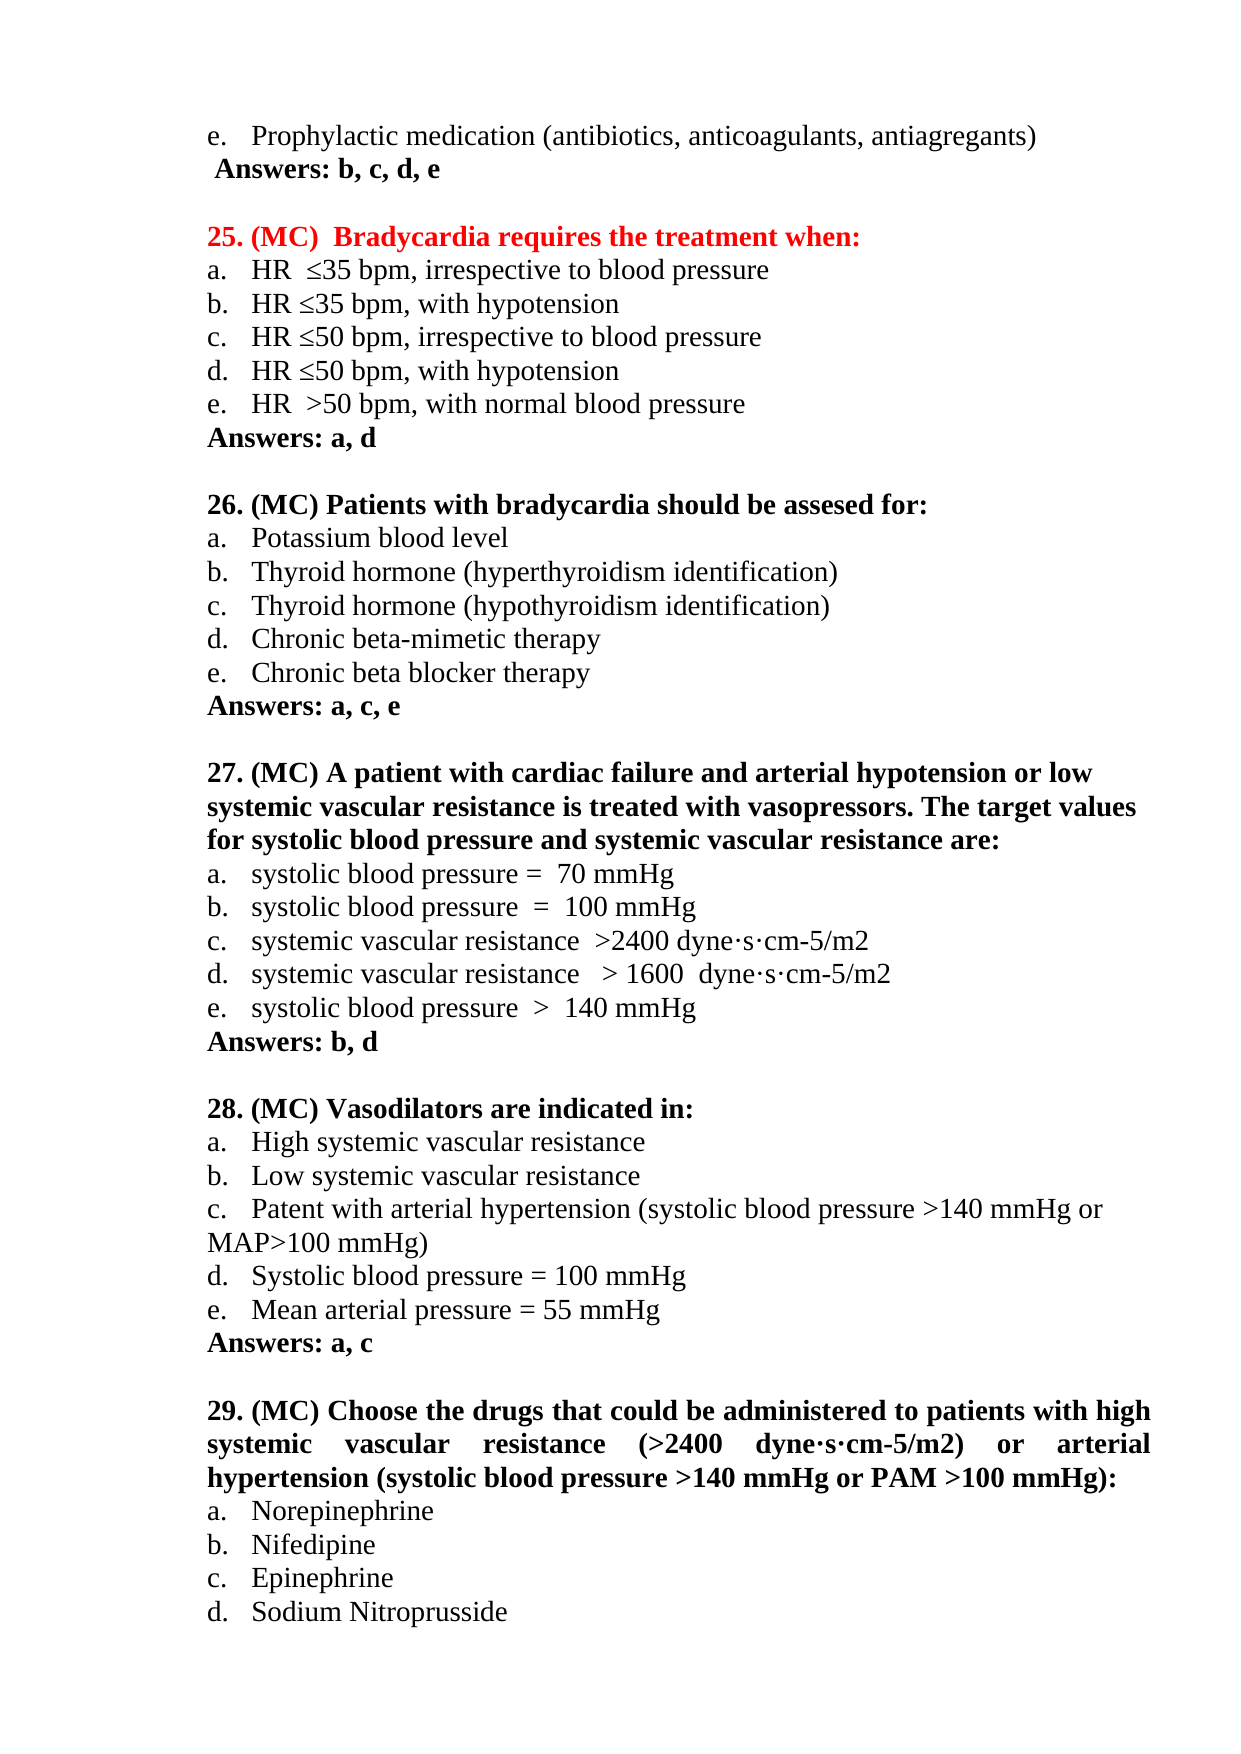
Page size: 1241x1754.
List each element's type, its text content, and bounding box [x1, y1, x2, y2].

list Thyroid hormone (hypothyroidism identification) [207, 588, 1152, 621]
text 28. (MC) Vasodilators are indicated in: [207, 1091, 1152, 1124]
list systemic vascular resistance >2400 dyne·s·cm-5/m2 [207, 923, 1152, 957]
list systemic vascular resistance > 1600 dyne·s·cm-5/m2 [207, 957, 1152, 990]
text Answers: b, d [207, 1024, 1152, 1057]
list Epinephrine [207, 1560, 1152, 1594]
text 25. (MC) Bradycardia requires the treatment when: [207, 219, 1152, 252]
text Answers: a, d [207, 420, 1152, 453]
list Low systemic vascular resistance [207, 1158, 1152, 1191]
text 27. (MC) A patient with cardiac failure and arterial hypotension or low systemic vascular resistance is treated with vasopressors. The target values for systolic blood pressure and systemic vascular resistance are: [207, 755, 1152, 856]
list systolic blood pressure = 100 mmHg [207, 889, 1152, 923]
text Answers: b, c, d, e [207, 152, 1152, 185]
text Answers: a, c, e [207, 688, 1152, 722]
list Nifedipine [207, 1527, 1152, 1560]
list Norepinephrine [207, 1493, 1152, 1527]
list Prophylactic medication (antibiotics, anticoagulants, antiagregants) [207, 118, 1152, 152]
list HR >50 bpm, with normal blood pressure [207, 386, 1152, 420]
list Potassium blood level [207, 521, 1152, 554]
list Chronic beta-mimetic therapy [207, 621, 1152, 655]
text 29. (MC) Choose the drugs that could be administered to patients with high systemic vascular resistance (>2400 dyne·s·cm-5/m2) or arterial hypertension (systolic blood pressure >140 mmHg or PAM >100 mmHg): [207, 1393, 1152, 1493]
list Thyroid hormone (hyperthyroidism identification) [207, 554, 1152, 588]
list High systemic vascular resistance [207, 1124, 1152, 1158]
text Answers: a, c [207, 1326, 1152, 1359]
list Mean arterial pressure = 55 mmHg [207, 1292, 1152, 1326]
list HR ≤50 bpm, irrespective to blood pressure [207, 319, 1152, 353]
list Systolic blood pressure = 100 mmHg [207, 1258, 1152, 1292]
list HR ≤35 bpm, with hypotension [207, 286, 1152, 319]
list HR ≤35 bpm, irrespective to blood pressure [207, 252, 1152, 286]
list Sodium Nitroprusside [207, 1594, 1152, 1627]
list Chronic beta blocker therapy [207, 655, 1152, 688]
list systolic blood pressure = 70 mmHg [207, 856, 1152, 889]
list systolic blood pressure > 140 mmHg [207, 990, 1152, 1024]
text 26. (MC) Patients with bradycardia should be assesed for: [207, 487, 1152, 521]
list Patent with arterial hypertension (systolic blood pressure >140 mmHg or MAP>100 mmHg) [207, 1191, 1152, 1258]
list HR ≤50 bpm, with hypotension [207, 353, 1152, 386]
